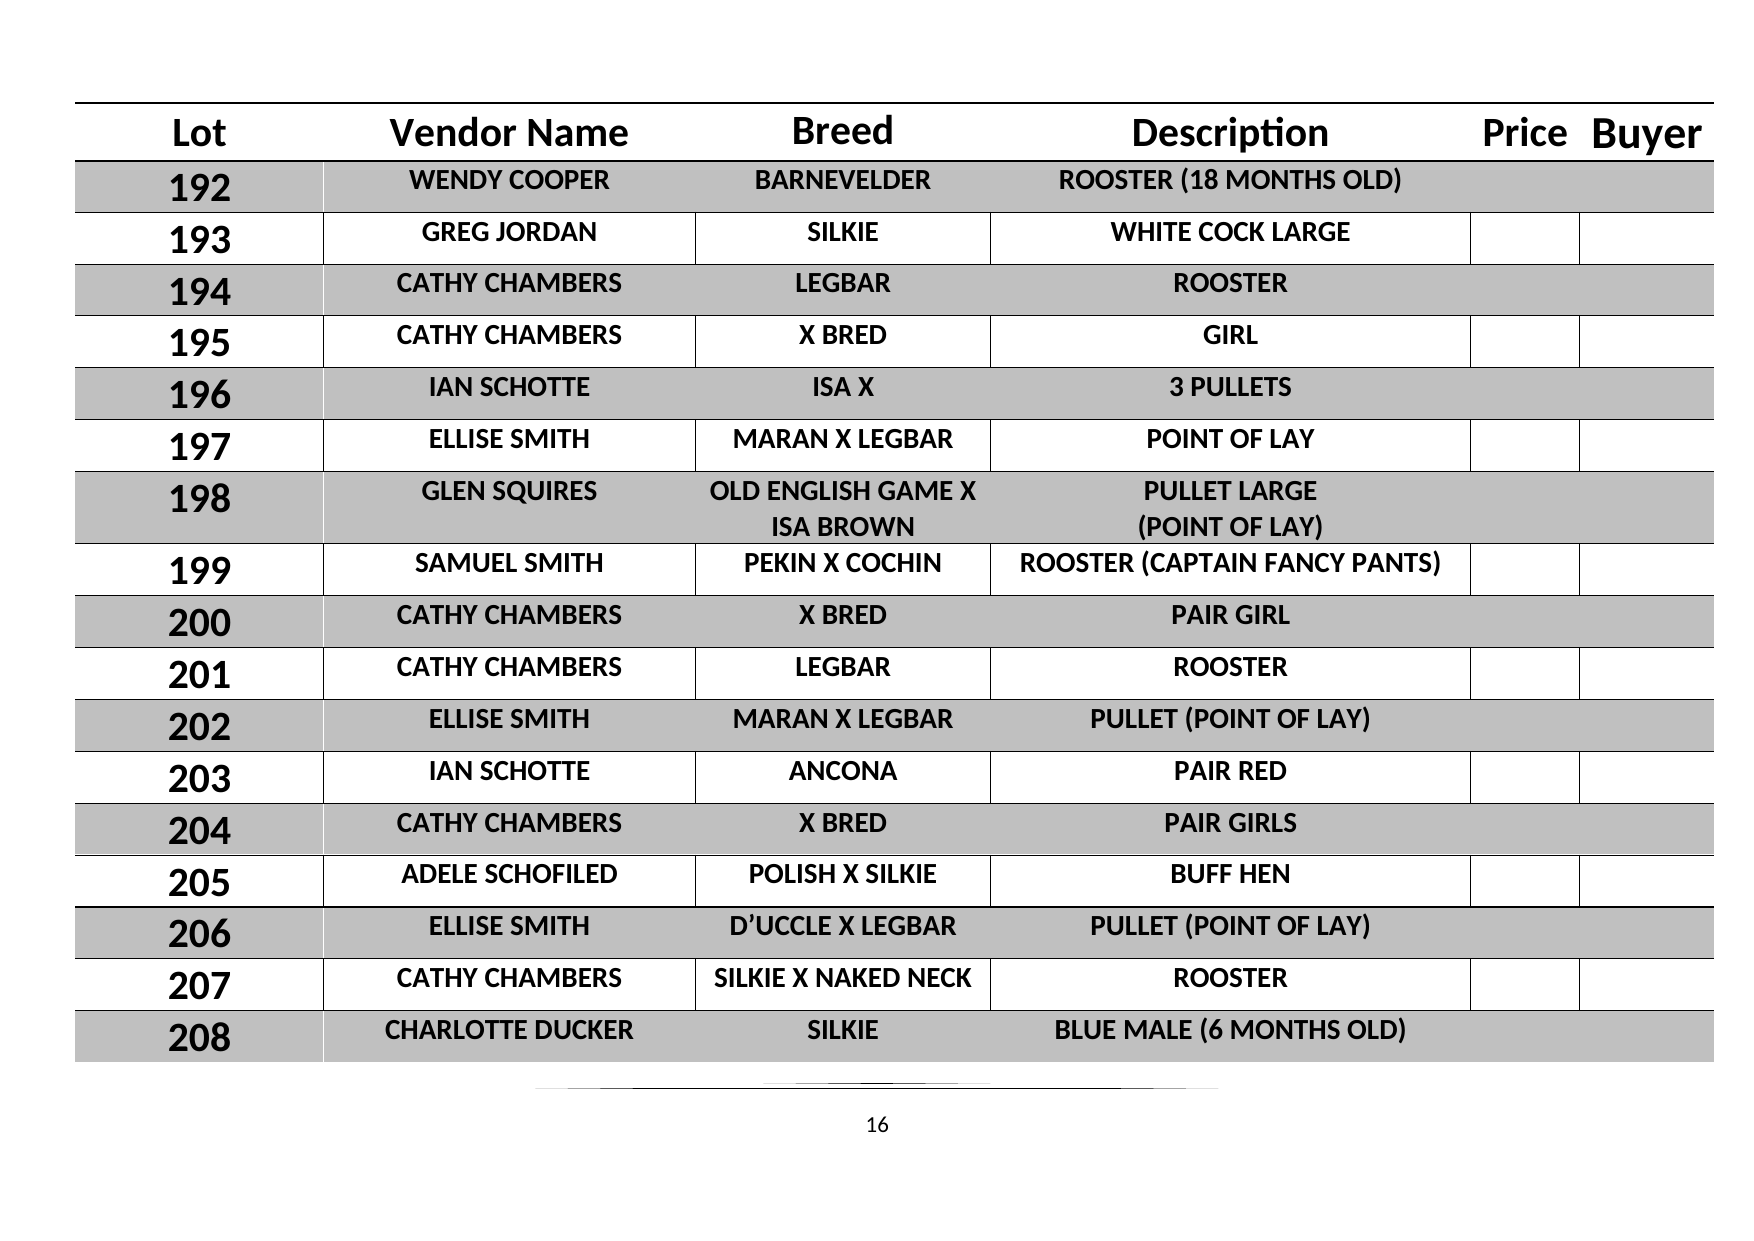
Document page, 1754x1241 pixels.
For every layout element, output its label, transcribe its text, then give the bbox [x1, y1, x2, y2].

table_cell ROOSTER [991, 648, 1470, 699]
table_cell [1580, 213, 1714, 263]
table_cell GREG JORDAN [324, 213, 695, 263]
table_cell [1580, 856, 1714, 906]
table_cell [1580, 472, 1714, 543]
table_cell [1580, 544, 1714, 595]
table_cell ANCONA [696, 752, 990, 803]
table_cell 199 [75, 544, 323, 595]
table_cell X BRED [695, 596, 991, 647]
table_cell ROOSTER (CAPTAIN FANCY PANTS) [991, 544, 1470, 595]
table_cell D’UCCLE X LEGBAR [695, 908, 991, 958]
table_cell PULLET (POINT OF LAY) [991, 908, 1470, 958]
table_cell ADELE SCHOFILED [324, 856, 695, 906]
table_cell 204 [75, 804, 323, 854]
table_cell [1580, 804, 1714, 854]
table_cell [1470, 1011, 1580, 1062]
table_header Description [991, 104, 1470, 160]
table_cell ISA X [695, 368, 991, 419]
table_cell [1470, 804, 1580, 854]
table_cell [1580, 908, 1714, 958]
table_cell 3 PULLETS [991, 368, 1470, 419]
table_cell [1471, 648, 1579, 699]
table_cell ELLISE SMITH [324, 700, 695, 751]
table_cell CATHY CHAMBERS [324, 265, 695, 315]
table_cell [1580, 162, 1714, 212]
table_cell [1580, 420, 1714, 471]
table_cell PAIR RED [991, 752, 1470, 803]
table_cell SAMUEL SMITH [324, 544, 695, 595]
table_cell [1471, 420, 1579, 471]
table_cell CATHY CHAMBERS [324, 804, 695, 854]
table_cell [1470, 162, 1580, 212]
table_cell 201 [75, 648, 323, 699]
table_cell CHARLOTTE DUCKER [324, 1011, 695, 1062]
table_cell CATHY CHAMBERS [324, 959, 695, 1010]
table_cell X BRED [695, 804, 991, 854]
table_cell LEGBAR [696, 648, 990, 699]
table_cell [1471, 316, 1579, 367]
table_cell OLD ENGLISH GAME X ISA BROWN [695, 472, 991, 543]
table_header Price [1470, 104, 1580, 160]
table_cell PAIR GIRL [991, 596, 1470, 647]
table_cell PULLET LARGE (POINT OF LAY) [991, 472, 1470, 543]
table_header Breed [695, 104, 991, 160]
table_cell 196 [75, 368, 323, 419]
table_cell IAN SCHOTTE [324, 752, 695, 803]
table_cell [1471, 856, 1579, 906]
table_cell LEGBAR [695, 265, 991, 315]
table_cell [1471, 213, 1579, 263]
table_cell [1471, 544, 1579, 595]
table_cell [1470, 265, 1580, 315]
table_header Lot [75, 104, 323, 160]
table_cell POLISH X SILKIE [696, 856, 990, 906]
table_cell SILKIE X NAKED NECK [696, 959, 990, 1010]
table_cell ROOSTER [991, 959, 1470, 1010]
table_cell 195 [75, 316, 323, 367]
table_cell PULLET (POINT OF LAY) [991, 700, 1470, 751]
table_cell [1580, 265, 1714, 315]
table_cell CATHY CHAMBERS [324, 596, 695, 647]
table_cell 202 [75, 700, 323, 751]
table_cell [1580, 596, 1714, 647]
table_cell BUFF HEN [991, 856, 1470, 906]
table_cell 208 [75, 1011, 323, 1062]
table_cell ELLISE SMITH [324, 420, 695, 471]
table_cell [1470, 700, 1580, 751]
table_cell 192 [75, 162, 323, 212]
table_cell 205 [75, 856, 323, 906]
table_cell [1471, 752, 1579, 803]
table_cell CATHY CHAMBERS [324, 316, 695, 367]
table_cell IAN SCHOTTE [324, 368, 695, 419]
table_cell GLEN SQUIRES [324, 472, 695, 543]
table_cell SILKIE [696, 213, 990, 263]
table_cell 206 [75, 908, 323, 958]
table_cell PAIR GIRLS [991, 804, 1470, 854]
table_cell 200 [75, 596, 323, 647]
table_cell 194 [75, 265, 323, 315]
table_cell WENDY COOPER [324, 162, 695, 212]
table_cell [1580, 1011, 1714, 1062]
table_cell ELLISE SMITH [324, 908, 695, 958]
table_cell [1580, 368, 1714, 419]
table_cell [1470, 472, 1580, 543]
table_header Vendor Name [324, 104, 695, 160]
table_cell ROOSTER [991, 265, 1470, 315]
table_cell CATHY CHAMBERS [324, 648, 695, 699]
table_cell ROOSTER (18 MONTHS OLD) [991, 162, 1470, 212]
table_cell 197 [75, 420, 323, 471]
table_cell WHITE COCK LARGE [991, 213, 1470, 263]
table_cell [1470, 908, 1580, 958]
table_cell [1580, 700, 1714, 751]
table_cell [1580, 648, 1714, 699]
table_cell [1580, 316, 1714, 367]
table_cell [1470, 596, 1580, 647]
table_cell [1580, 752, 1714, 803]
table_cell BARNEVELDER [695, 162, 991, 212]
table_cell 207 [75, 959, 323, 1010]
table_cell PEKIN X COCHIN [696, 544, 990, 595]
table_cell [1470, 368, 1580, 419]
table_cell 198 [75, 472, 323, 543]
table_cell [1580, 959, 1714, 1010]
table_cell POINT OF LAY [991, 420, 1470, 471]
table_cell MARAN X LEGBAR [696, 420, 990, 471]
table_cell BLUE MALE (6 MONTHS OLD) [991, 1011, 1470, 1062]
table_cell 203 [75, 752, 323, 803]
table_cell 193 [75, 213, 323, 263]
table_cell GIRL [991, 316, 1470, 367]
table_cell MARAN X LEGBAR [695, 700, 991, 751]
table_header Buyer [1580, 104, 1714, 160]
table_cell [1471, 959, 1579, 1010]
table_cell X BRED [696, 316, 990, 367]
table_cell SILKIE [695, 1011, 991, 1062]
